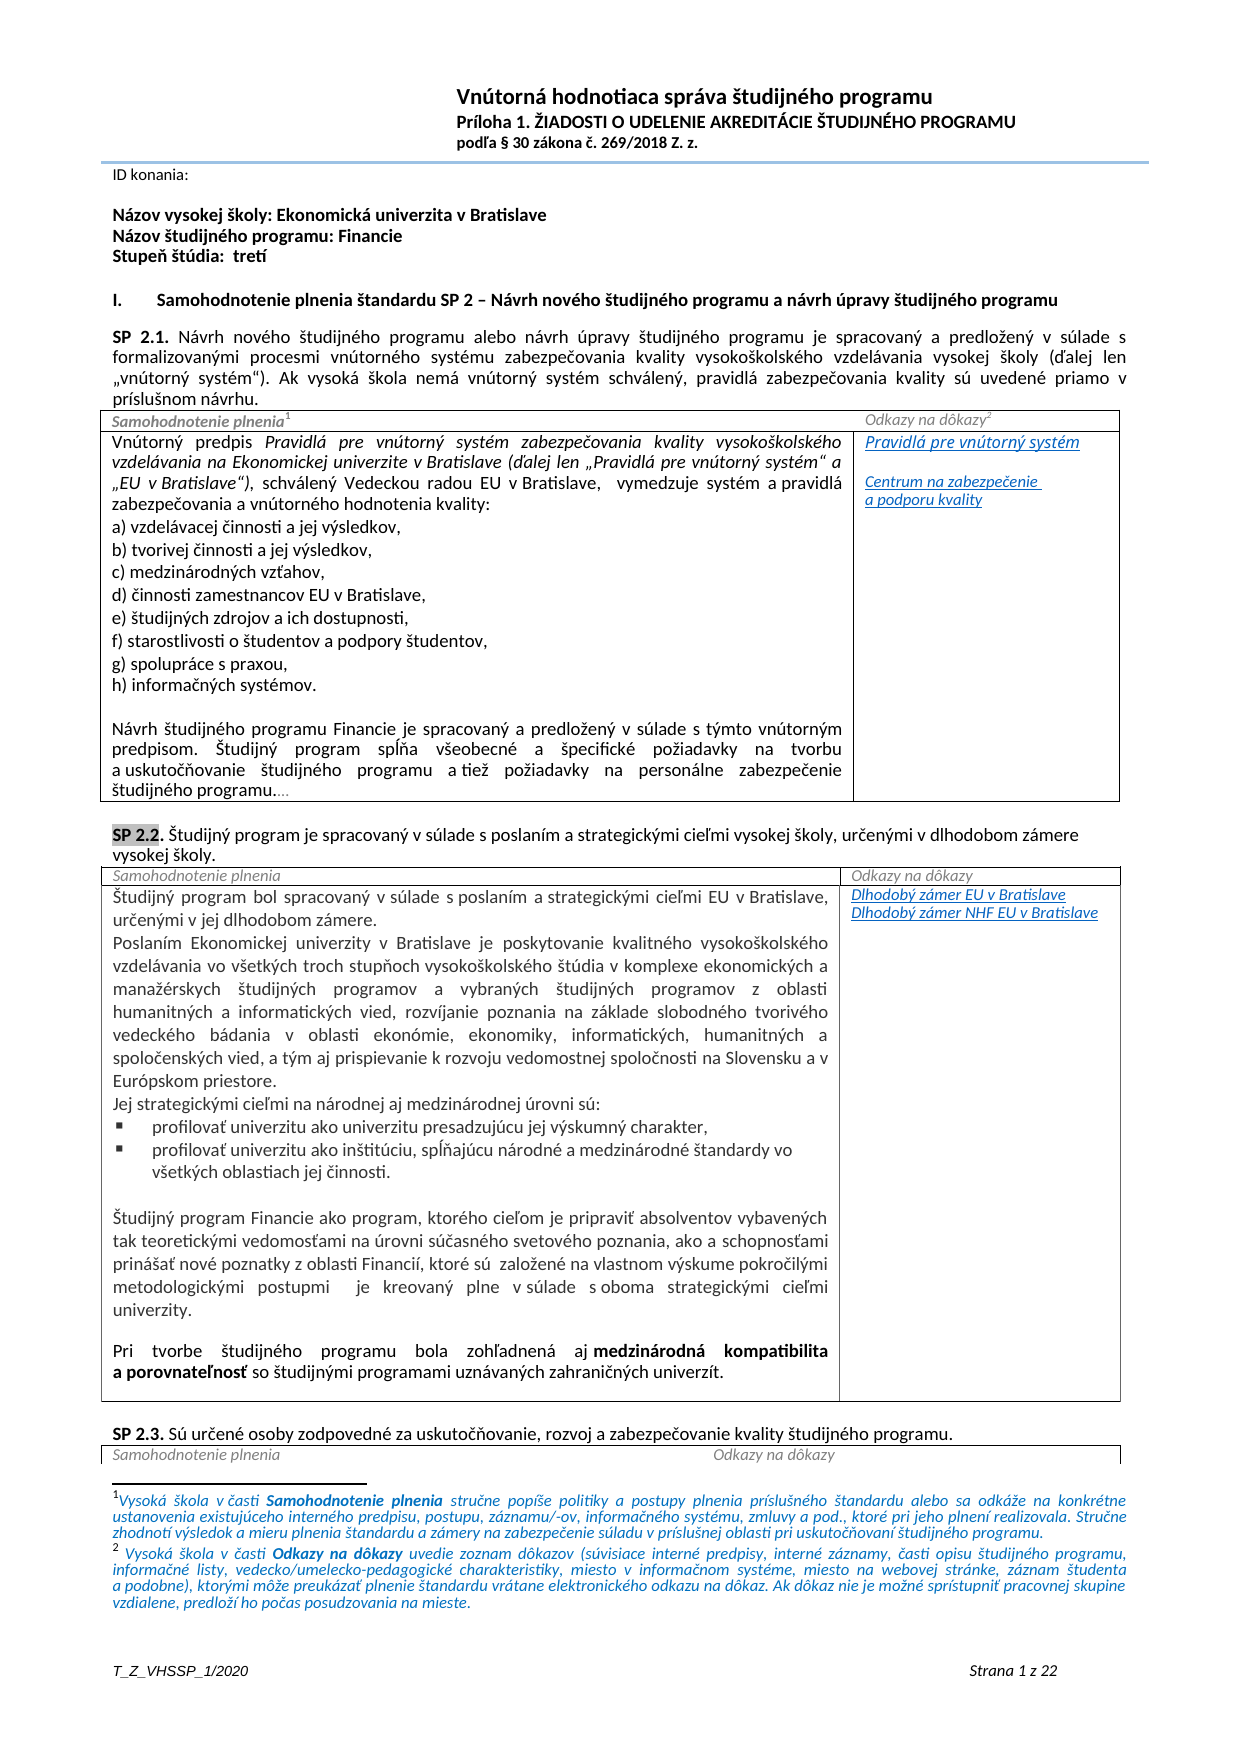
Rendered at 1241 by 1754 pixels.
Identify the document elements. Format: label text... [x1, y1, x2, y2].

table_header Samohodnotenie plnenia [102, 868, 840, 885]
list Samohodnotenie plnenia štandardu SP 2 – Návrh nového študijného programu a návrh úpravy študijného programu [112, 290, 1128, 310]
text SP 2.3. Sú určené osoby zodpovedné za uskutočňovanie, rozvoj a zabezpečovanie kvality študijného programu. [112, 1424, 1128, 1445]
table_cell Vnútorný predpis Pravidlá pre vnútorný systém zabezpečovania kvality vysokoškolského vzdelávania na Ekonomickej univerzite v Bratislave (ďalej len „Pravidlá pre vnútorný systém“ a „EU v Bratislave“), schválený Vedeckou radou EU v Bratislave, vymedzuje systém a pravidlá zabezpečovania a vnútorného hodnotenia kvality: a) vzdelávacej činnosti a jej výsledkov, b) tvorivej činnosti a jej výsledkov, c) medzinárodných vzťahov, d) činnosti zamestnancov EU v Bratislave, e) študijných zdrojov a ich dostupnosti, f) starostlivosti o študentov a podpory študentov, g) spolupráce s praxou, h) informačných systémov. Návrh študijného programu Financie je spracovaný a predložený v súlade s týmto vnútorným predpisom. Študijný program spĺňa všeobecné a špecifické požiadavky na tvorbu a uskutočňovanie študijného programu a tiež požiadavky na personálne zabezpečenie študijného programu.... [101, 432, 853, 801]
table_header Odkazy na dôkazy [854, 411, 1119, 431]
text Názov vysokej školy: Ekonomická univerzita v Bratislave [112, 205, 1128, 226]
text Názov študijného programu: Financie Stupeň štúdia: tretí [112, 226, 1128, 267]
table_header Odkazy na dôkazy [702, 1446, 1120, 1464]
table_header Odkazy na dôkazy [841, 868, 1120, 885]
table_header Samohodnotenie plnenia [101, 411, 853, 431]
table_header Samohodnotenie plnenia [102, 1446, 702, 1464]
text SP 2.1. Návrh nového študijného programu alebo návrh úpravy študijného programu je spracovaný a predložený v súlade s formalizovanými procesmi vnútorného systému zabezpečovania kvality vysokoškolského vzdelávania vysokej školy (ďalej len „vnútorný systém“). Ak vysoká škola nemá vnútorný systém schválený, pravidlá zabezpečovania kvality sú uvedené priamo v príslušnom návrhu. [112, 327, 1128, 409]
table_cell Pravidlá pre vnútorný systém Centrum na zabezpečenie a podporu kvality [854, 432, 1119, 801]
table_cell Dlhodobý zámer EU v Bratislave Dlhodobý zámer NHF EU v Bratislave [840, 886, 1120, 1401]
table_cell Študijný program bol spracovaný v súlade s poslaním a strategickými cieľmi EU v Bratislave, určenými v jej dlhodobom zámere. Poslaním Ekonomickej univerzity v Bratislave je poskytovanie kvalitného vysokoškolského vzdelávania vo všetkých troch stupňoch vysokoškolského štúdia v komplexe ekonomických a manažérskych študijných programov a vybraných študijných programov z oblasti humanitných a informatických vied, rozvíjanie poznania na základe slobodného tvorivého vedeckého bádania v oblasti ekonómie, ekonomiky, informatických, humanitných a spoločenských vied, a tým aj prispievanie k rozvoju vedomostnej spoločnosti na Slovensku a v Európskom priestore. Jej strategickými cieľmi na národnej aj medzinárodnej úrovni sú: profilovať univerzitu ako univerzitu presadzujúcu jej výskumný charakter, profilovať univerzitu ako inštitúciu, spĺňajúcu národné a medzinárodné štandardy vo všetkých oblastiach jej činnosti. Študijný program Financie ako program, ktorého cieľom je pripraviť absolventov vybavených tak teoretickými vedomosťami na úrovni súčasného svetového poznania, ako a schopnosťami prinášať nové poznatky z oblasti Financií, ktoré sú založené na vlastnom výskume pokročilými metodologickými postupmi je kreovaný plne v súlade s oboma strategickými cieľmi univerzity. Pri tvorbe študijného programu bola zohľadnená aj medzinárodná kompatibilita a porovnateľnosť so študijnými programami uznávaných zahraničných univerzít. [102, 886, 839, 1401]
text SP 2.2. Študijný program je spracovaný v súlade s poslaním a strategickými cieľmi vysokej školy, určenými v dlhodobom zámere vysokej školy. [112, 825, 1128, 866]
